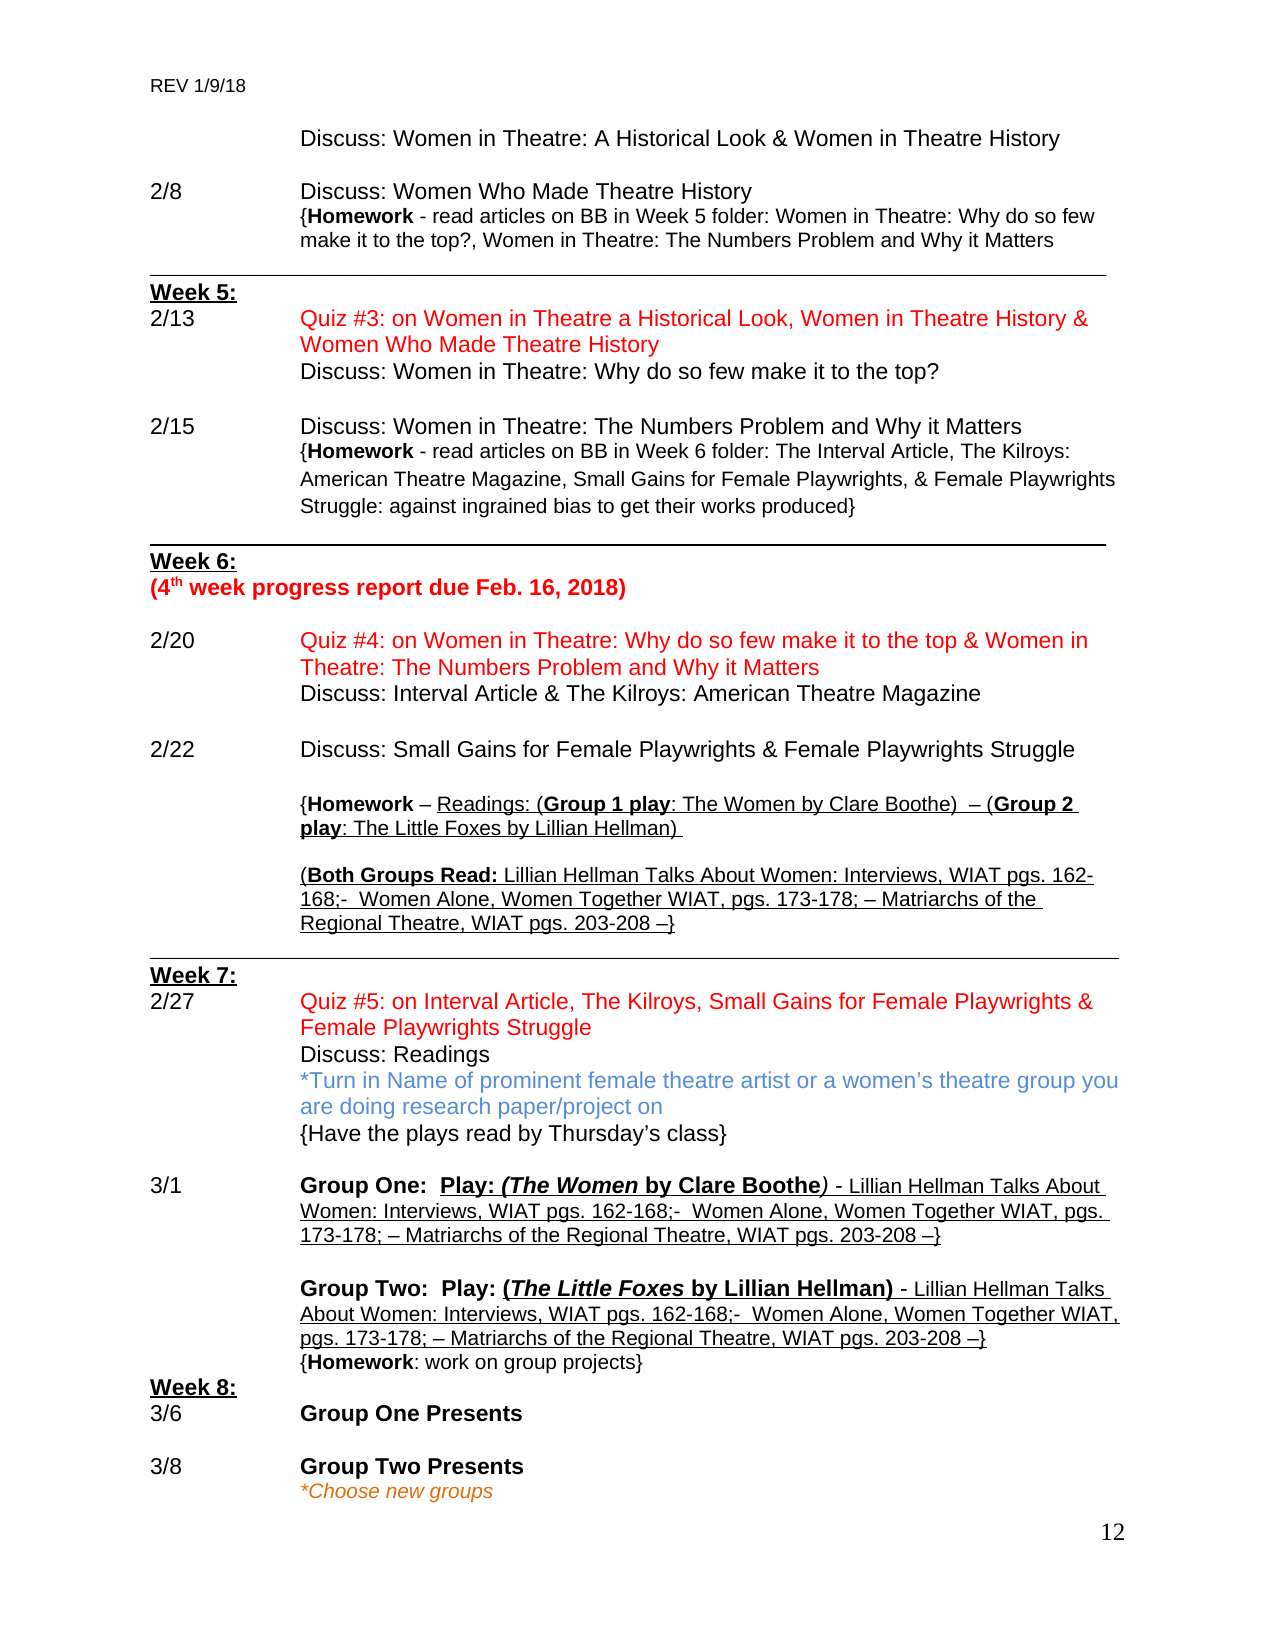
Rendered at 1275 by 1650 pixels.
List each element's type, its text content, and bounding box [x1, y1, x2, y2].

text 2/8 Discuss: Women Who Made Theatre History [150, 178, 1125, 204]
text Discuss: Women in Theatre: A Historical Look & Women in Theatre History [300, 125, 1125, 152]
text *Turn in Name of prominent female theatre artist or a women’s theatre group you are doing research paper/project on [300, 1067, 1125, 1120]
text ___________________________________________________________________________ [150, 522, 1125, 548]
text 2/22 Discuss: Small Gains for Female Playwrights & Female Playwrights Struggle [150, 736, 1125, 763]
text 3/6 Group One Presents [150, 1400, 1125, 1426]
text ____________________________________________________________________________ [150, 935, 1125, 962]
text 2/20 Quiz #4: on Women in Theatre: Why do so few make it to the top & Women in Theatre: The Numbers Problem and Why it Matters [150, 627, 1125, 680]
text 3/8 Group Two Presents [150, 1453, 1125, 1479]
text 2/15 Discuss: Women in Theatre: The Numbers Problem and Why it Matters [150, 413, 1125, 439]
text Discuss: Interval Article & The Kilroys: American Theatre Magazine [300, 680, 1125, 706]
text 3/1 Group One: Play: (The Women by Clare Boothe) - Lillian Hellman Talks About Women: Interviews, WIAT pgs. 162-168;- Women Alone, Women Together WIAT, pgs. 173-178; – Matriarchs of the Regional Theatre, WIAT pgs. 203-208 –} [150, 1172, 1125, 1247]
text (4th week progress report due Feb. 16, 2018) [150, 574, 1125, 601]
text Week 8: [150, 1374, 1125, 1400]
text 2/13 Quiz #3: on Women in Theatre a Historical Look, Women in Theatre History & Women Who Made Theatre History [150, 305, 1125, 358]
text {Homework - read articles on BB in Week 5 folder: Women in Theatre: Why do so few make it to the top?, Women in Theatre: The Numbers Problem and Why it Matters [300, 204, 1125, 252]
text Week 6: [150, 548, 1125, 574]
text Discuss: Readings [300, 1041, 1125, 1067]
text Discuss: Women in Theatre: Why do so few make it to the top? [300, 358, 1125, 384]
text *Choose new groups [150, 1479, 1125, 1503]
text {Have the plays read by Thursday’s class} [300, 1120, 1125, 1146]
text {Homework – Readings: (Group 1 play: The Women by Clare Boothe) – (Group 2 play: The Little Foxes by Lillian Hellman) [300, 791, 1125, 839]
text Week 7: [150, 962, 1125, 988]
text {Homework: work on group projects} [300, 1350, 1125, 1374]
text (Both Groups Read: Lillian Hellman Talks About Women: Interviews, WIAT pgs. 162-168;- Women Alone, Women Together WIAT, pgs. 173-178; – Matriarchs of the Regional Theatre, WIAT pgs. 203-208 –} [300, 863, 1125, 935]
text Week 5: [150, 279, 1125, 305]
text 2/27 Quiz #5: on Interval Article, The Kilroys, Small Gains for Female Playwrights & Female Playwrights Struggle [150, 988, 1125, 1041]
text Group Two: Play: (The Little Foxes by Lillian Hellman) - Lillian Hellman Talks About Women: Interviews, WIAT pgs. 162-168;- Women Alone, Women Together WIAT, pgs. 173-178; – Matriarchs of the Regional Theatre, WIAT pgs. 203-208 –} [300, 1275, 1125, 1350]
text ___________________________________________________________________________ [150, 252, 1125, 279]
text {Homework - read articles on BB in Week 6 folder: The Interval Article, The Kilroys: American Theatre Magazine, Small Gains for Female Playwrights, & Female Playwrights Struggle: against ingrained bias to get their works produced} [150, 439, 1125, 518]
